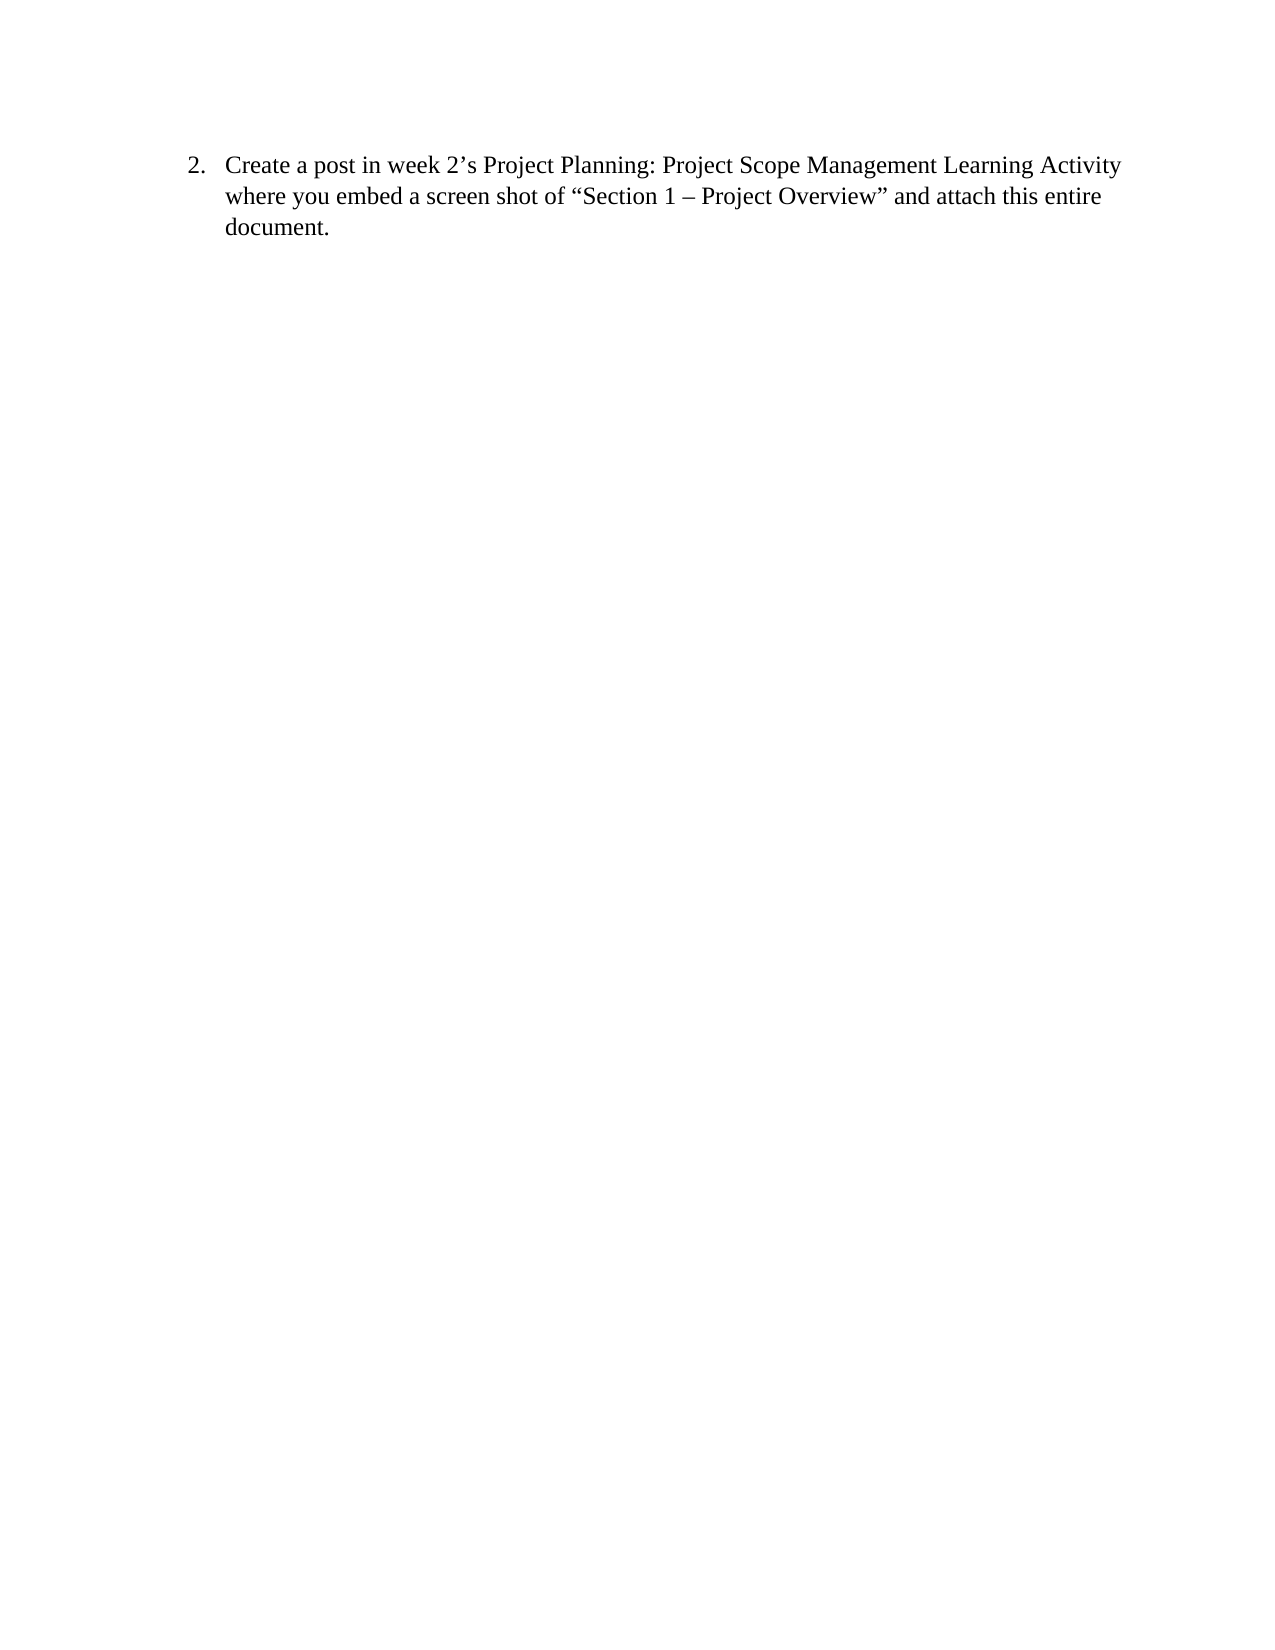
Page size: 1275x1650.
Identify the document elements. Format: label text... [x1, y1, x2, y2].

list Create a post in week 2’s Project Planning: Project Scope Management Learning Activity where you embed a screen shot of “Section 1 – Project Overview” and attach this entire document. [187, 150, 1125, 241]
